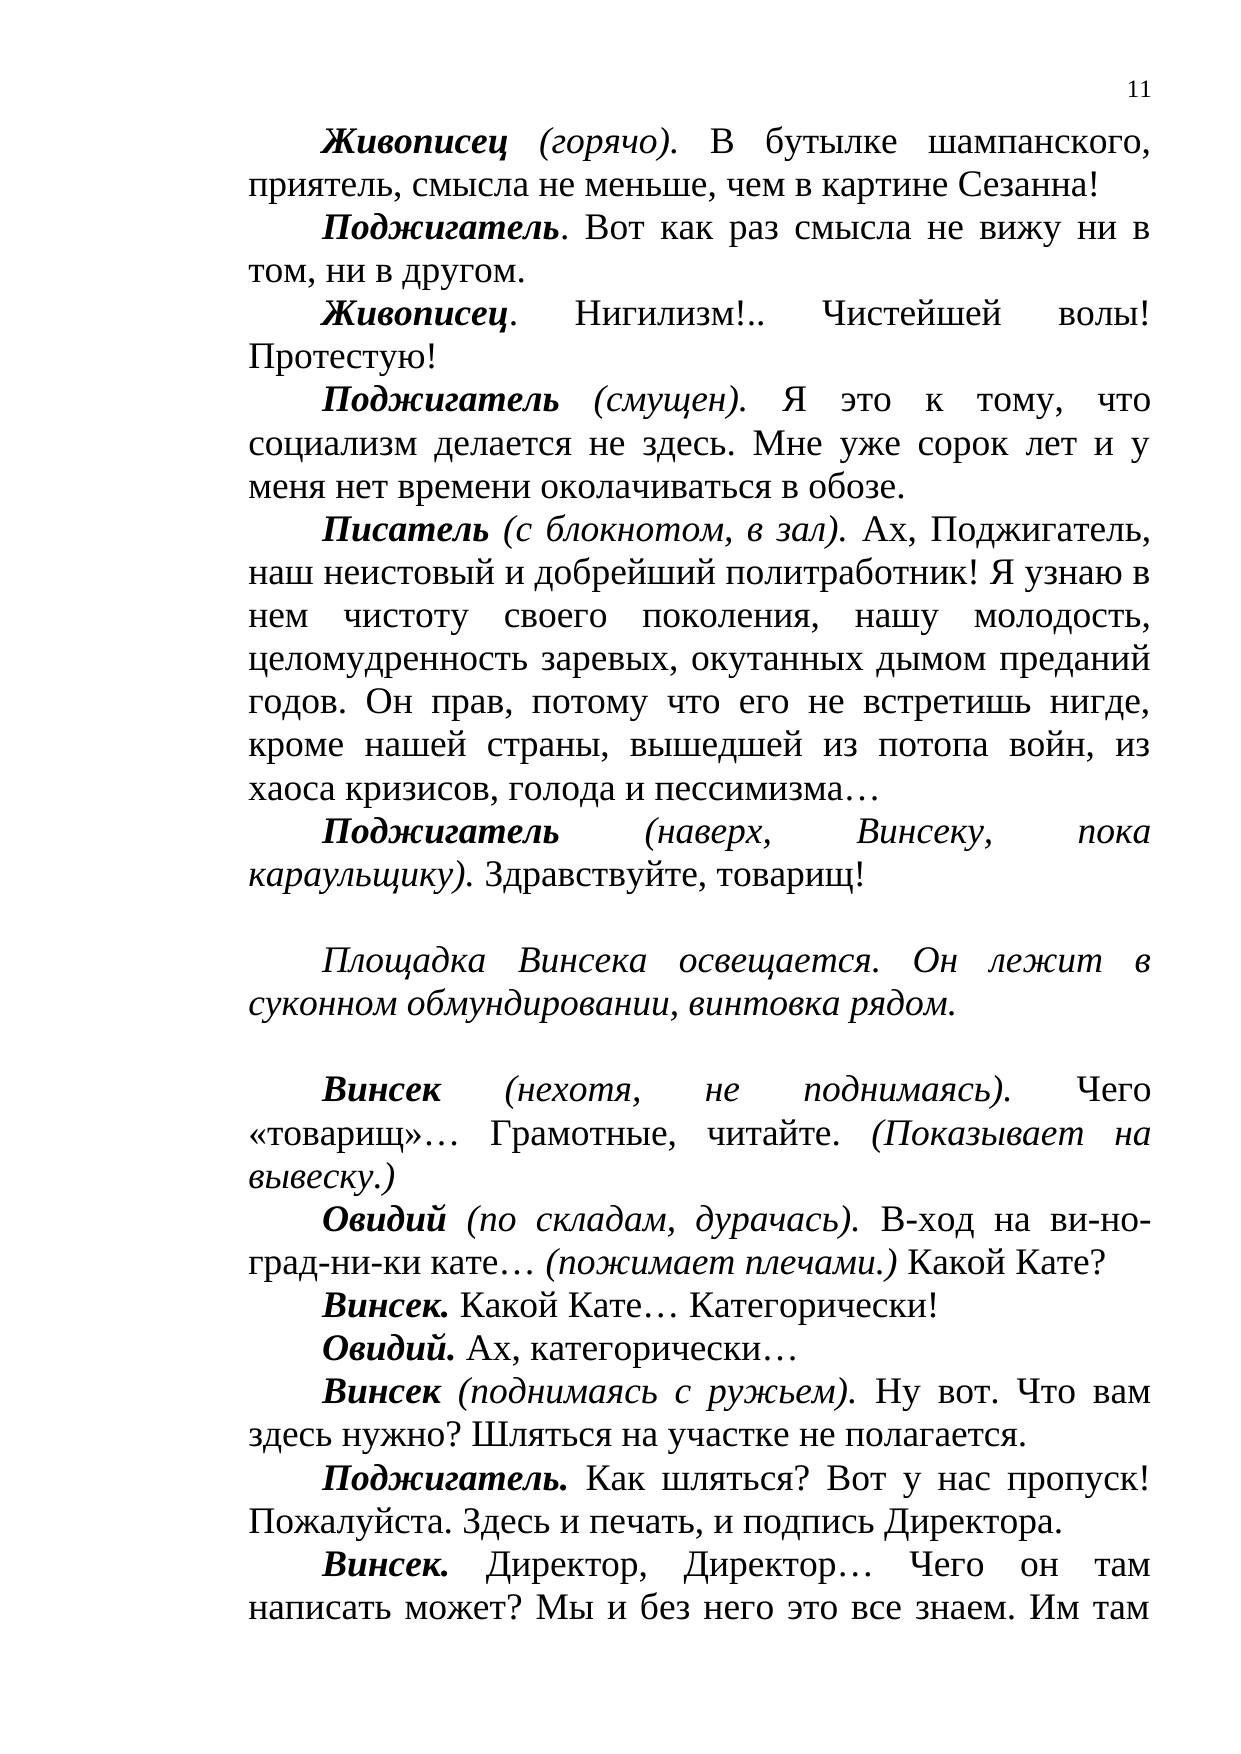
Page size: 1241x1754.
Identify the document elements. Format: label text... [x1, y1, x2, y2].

text Площадка Винсека освещается. Он лежит в суконном обмундировании, винтовка рядом. [248, 937, 1152, 1024]
text Поджигатель (наверх, Винсеку, пока караульщику). Здравствуйте, товарищ! [248, 808, 1152, 894]
text Винсек (поднимаясь с ружьем). Ну вот. Что вам здесь нужно? Шляться на участке не полагается. [248, 1369, 1152, 1455]
text Живописец. Нигилизм!.. Чистейшей волы! Протестую! [248, 291, 1152, 377]
text Овидий (по складам, дурачась). В-ход на ви-но-град-ни-ки кате… (пожимает плечами.) Какой Кате? [248, 1196, 1152, 1282]
text Винсек. Какой Кате… Категорически! [248, 1282, 1152, 1326]
text Овидий. Ах, категорически… [248, 1326, 1152, 1369]
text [248, 1541, 1152, 1627]
text Поджигатель (смущен). Я это к тому, что социализм делается не здесь. Мне уже сорок лет и у меня нет времени околачиваться в обозе. [248, 377, 1152, 506]
text Писатель (с блокнотом, в зал). Ах, Поджигатель, наш неистовый и добрейший политработник! Я узнаю в нем чистоту своего поколения, нашу молодость, целомудренность заревых, окутанных дымом преданий годов. Он прав, потому что его не встретишь нигде, кроме нашей страны, вышедшей из потопа войн, из хаоса кризисов, голода и пессимизма… [248, 506, 1152, 808]
text Винсек (нехотя, не поднимаясь). Чего «товарищ»… Грамотные, читайте. (Показывает на вывеску.) [248, 1067, 1152, 1196]
text Поджигатель. Вот как раз смысла не вижу ни в том, ни в другом. [248, 204, 1152, 291]
text Живописец (горячо). В бутылке шампанского, приятель, смысла не меньше, чем в картине Сезанна! [248, 118, 1152, 204]
text Поджигатель. Как шляться? Вот у нас пропуск! Пожалуйста. Здесь и печать, и подпись Директора. [248, 1455, 1152, 1541]
